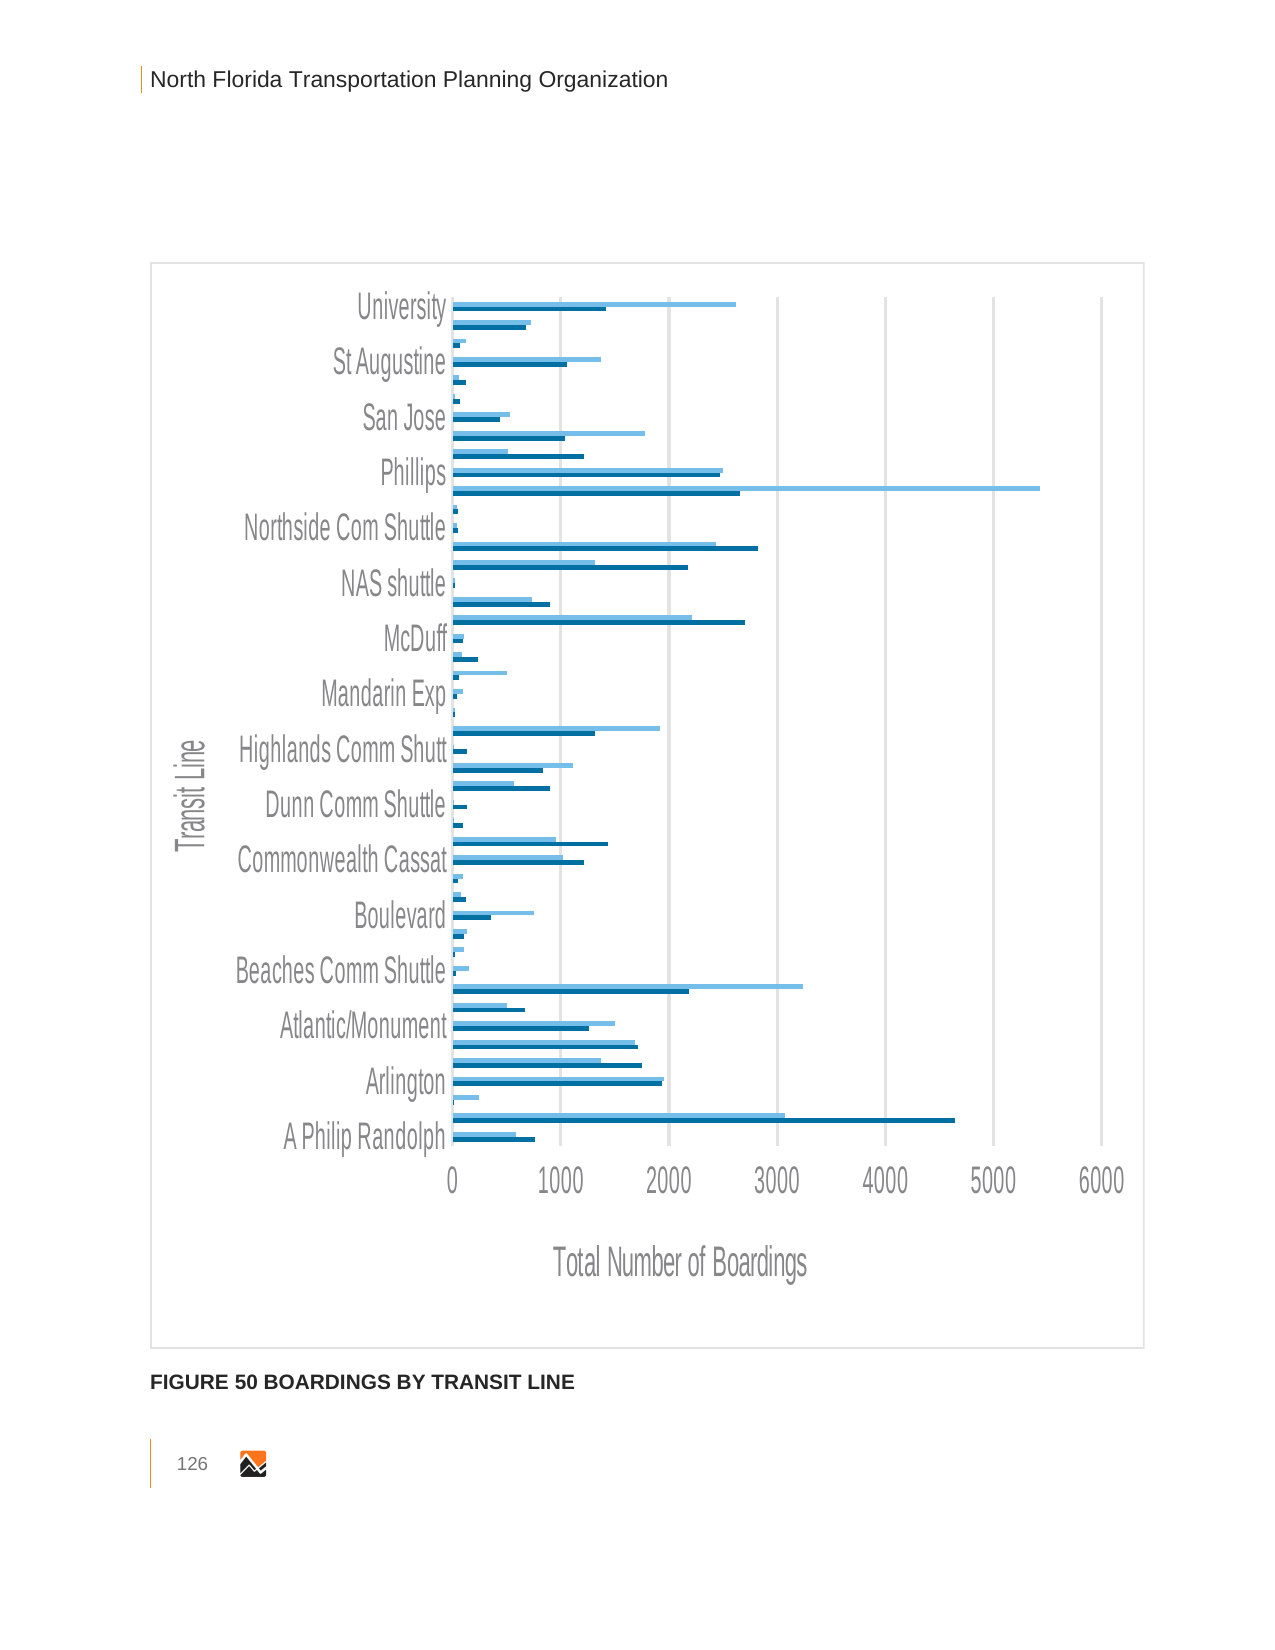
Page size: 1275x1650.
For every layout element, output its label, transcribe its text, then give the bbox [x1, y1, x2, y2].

text Figure 50 Boardings by Transit Line [150, 1370, 1125, 1394]
picture [239, 1447, 268, 1481]
